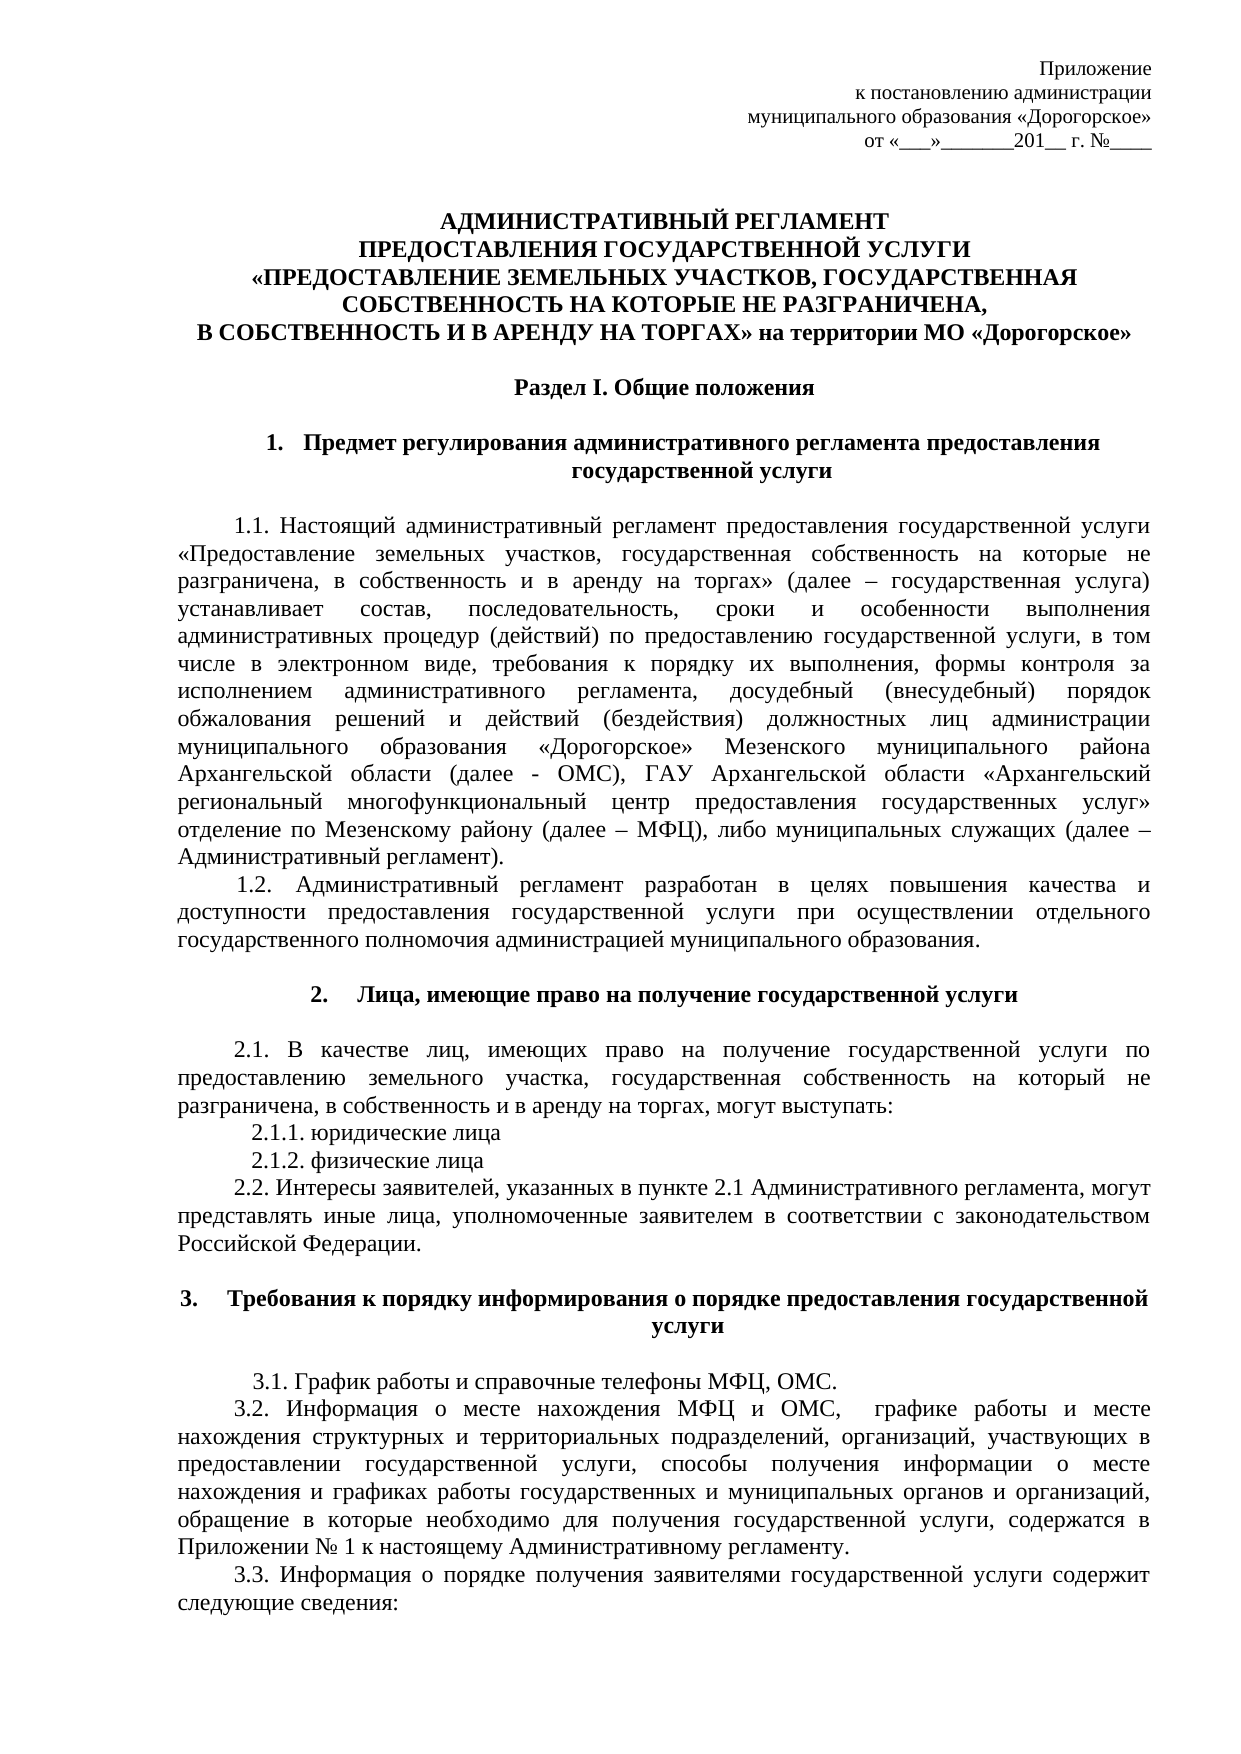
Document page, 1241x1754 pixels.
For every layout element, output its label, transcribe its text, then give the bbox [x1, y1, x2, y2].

text 3.2. Информация о месте нахождения МФЦ и ОМС, графике работы и месте нахождения структурных и территориальных подразделений, организаций, участвующих в предоставлении государственной услуги, способы получения информации о месте нахождения и графиках работы государственных и муниципальных органов и организаций, обращение в которые необходимо для получения государственной услуги, содержатся в Приложении № 1 к настоящему Административному регламенту. [177, 1394, 1152, 1560]
text к постановлению администрации [177, 80, 1152, 104]
list Предмет регулирования административного регламента предоставления государственной услуги [215, 428, 1152, 483]
list Административный регламент разработан в целях повышения качества и доступности предоставления государственной услуги при осуществлении отдельного государственного полномочия администрацией муниципального образования. [177, 870, 1152, 953]
text АДМИНИСТРАТИВНЫЙ РЕГЛАМЕНТ [177, 207, 1152, 235]
list Лица, имеющие право на получение государственной услуги [177, 980, 1152, 1008]
text Приложение [177, 56, 1152, 80]
text 1.1. Настоящий административный регламент предоставления государственной услуги «Предоставление земельных участков, государственная собственность на которые не разграничена, в собственность и в аренду на торгах» (далее – государственная услуга) устанавливает состав, последовательность, сроки и особенности выполнения административных процедур (действий) по предоставлению государственной услуги, в том числе в электронном виде, требования к порядку их выполнения, формы контроля за исполнением административного регламента, досудебный (внесудебный) порядок обжалования решений и действий (бездействия) должностных лиц администрации муниципального образования «Дорогорское» Мезенского муниципального района Архангельской области (далее - ОМС), ГАУ Архангельской области «Архангельский региональный многофункциональный центр предоставления государственных услуг» отделение по Мезенскому району (далее – МФЦ), либо муниципальных служащих (далее – Административный регламент). [177, 511, 1152, 870]
text от «___»_______201__ г. №____ [177, 128, 1152, 152]
text «ПРЕДОСТАВЛЕНИЕ ЗЕМЕЛЬНЫХ УЧАСТКОВ, ГОСУДАРСТВЕННАЯ СОБСТВЕННОСТЬ НА КОТОРЫЕ НЕ РАЗГРАНИЧЕНА, [177, 262, 1152, 318]
text 3.1. График работы и справочные телефоны МФЦ, ОМС. [177, 1367, 1152, 1394]
text муниципального образования «Дорогорское» [177, 104, 1152, 128]
text 2.2. Интересы заявителей, указанных в пункте 2.1 Административного регламента, могут представлять иные лица, уполномоченные заявителем в соответствии с законодательством Российской Федерации. [177, 1173, 1152, 1256]
text 2.1.2. физические лица [177, 1146, 1152, 1173]
text 3.3. Информация о порядке получения заявителями государственной услуги содержит следующие сведения: [177, 1560, 1152, 1615]
text Раздел I. Общие положения [177, 373, 1152, 401]
text ПРЕДОСТАВЛЕНИЯ ГОСУДАРСТВЕННОЙ УСЛУГИ [177, 235, 1152, 262]
text 2.1.1. юридические лица [177, 1118, 1152, 1146]
text 2.1. В качестве лиц, имеющих право на получение государственной услуги по предоставлению земельного участка, государственная собственность на который не разграничена, в собственность и в аренду на торгах, могут выступать: [177, 1035, 1152, 1118]
text В СОБСТВЕННОСТЬ И В АРЕНДУ НА ТОРГАХ» на территории МО «Дорогорское» [177, 318, 1152, 345]
list Требования к порядку информирования о порядке предоставления государственной услуги [177, 1284, 1152, 1339]
